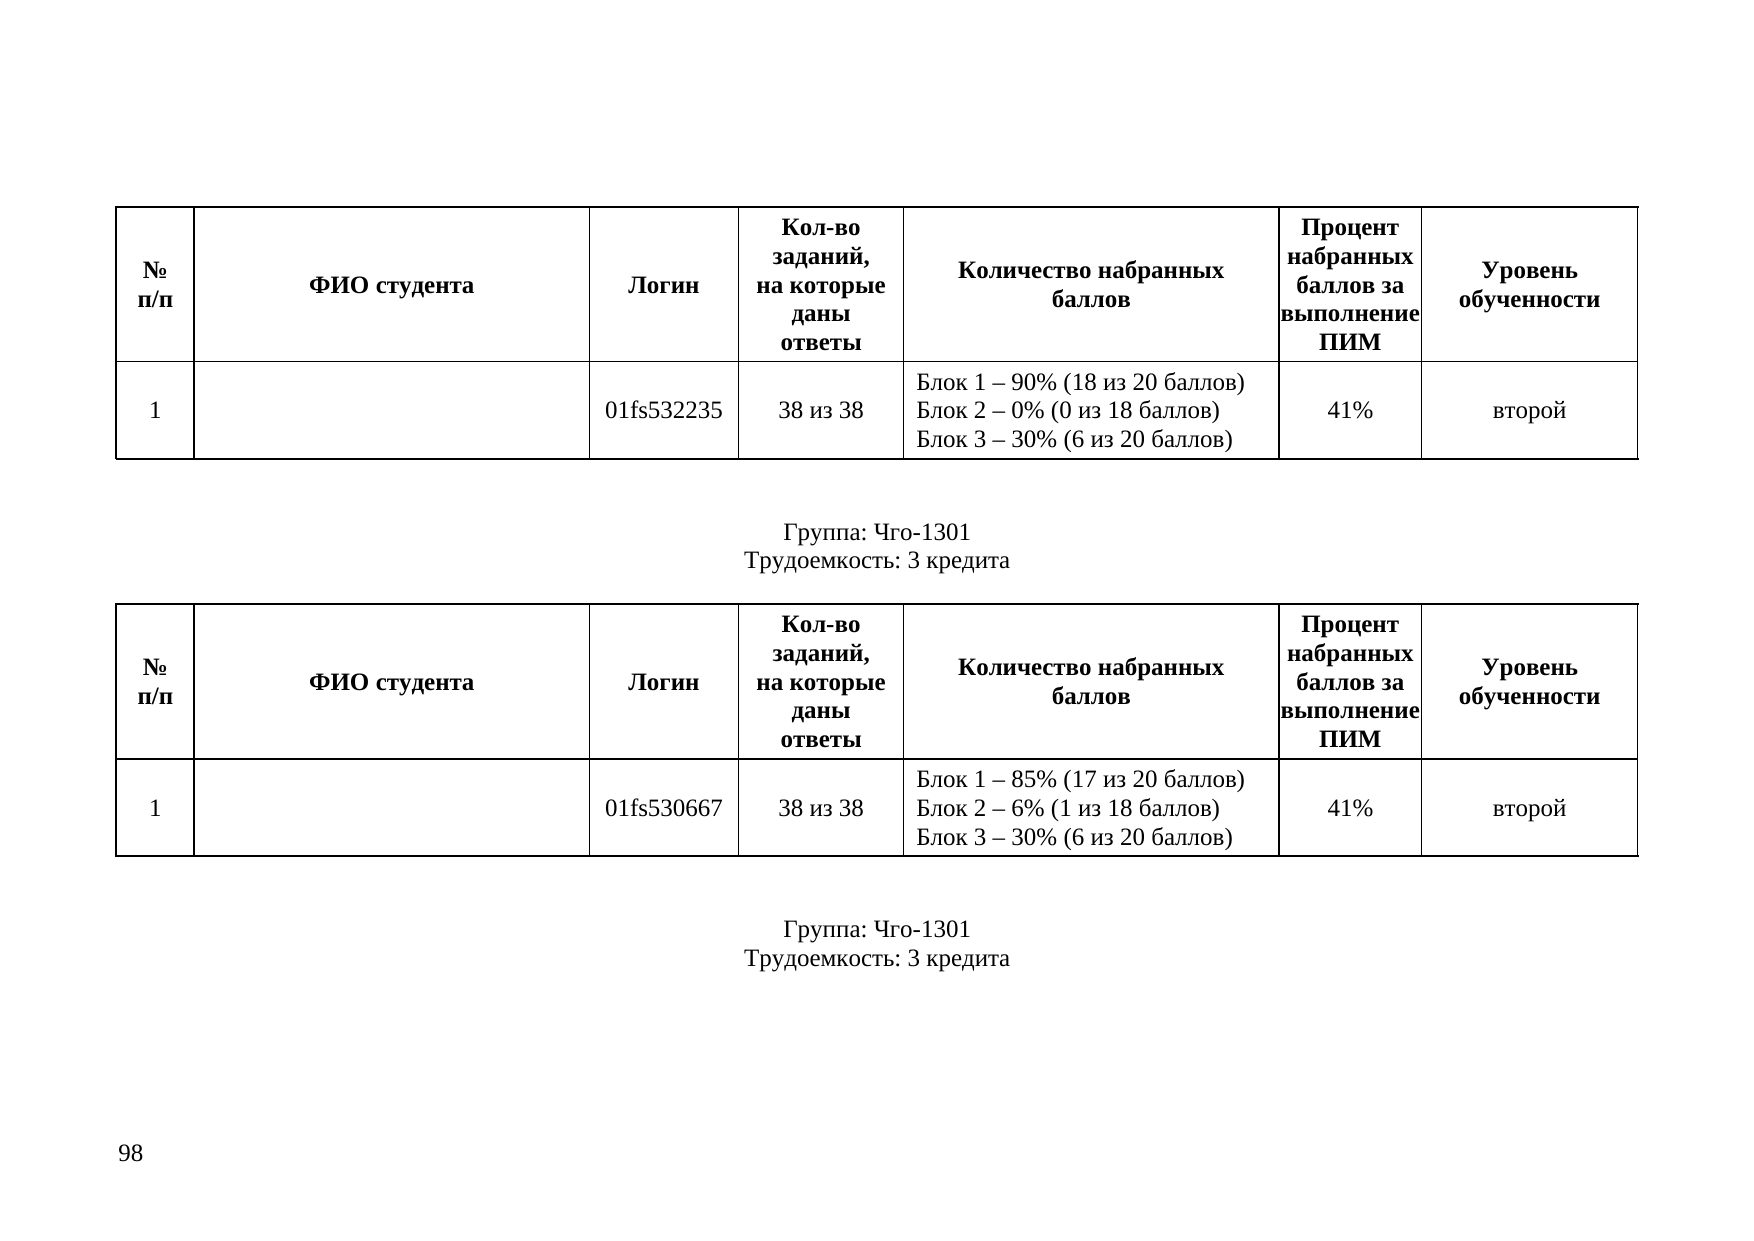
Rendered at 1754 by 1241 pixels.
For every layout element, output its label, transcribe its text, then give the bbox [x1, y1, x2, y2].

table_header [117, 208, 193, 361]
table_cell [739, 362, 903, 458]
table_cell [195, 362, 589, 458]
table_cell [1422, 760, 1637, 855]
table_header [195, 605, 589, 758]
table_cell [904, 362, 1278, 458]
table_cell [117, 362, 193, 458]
text Группа: Чго-1301 [118, 517, 1636, 546]
text Группа: Чго-1301 [118, 914, 1636, 943]
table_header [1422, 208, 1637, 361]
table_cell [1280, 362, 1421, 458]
text Трудоемкость: 3 кредита [118, 943, 1636, 972]
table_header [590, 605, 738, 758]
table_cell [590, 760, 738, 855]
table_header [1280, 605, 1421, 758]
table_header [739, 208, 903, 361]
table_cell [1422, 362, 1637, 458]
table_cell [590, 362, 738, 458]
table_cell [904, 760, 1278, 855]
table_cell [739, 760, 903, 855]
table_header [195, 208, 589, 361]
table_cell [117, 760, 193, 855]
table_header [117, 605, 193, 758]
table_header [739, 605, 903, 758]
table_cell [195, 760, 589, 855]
text Трудоемкость: 3 кредита [118, 546, 1636, 574]
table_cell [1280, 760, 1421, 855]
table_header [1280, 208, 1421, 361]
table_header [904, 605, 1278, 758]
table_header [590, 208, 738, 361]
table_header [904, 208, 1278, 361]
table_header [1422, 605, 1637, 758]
